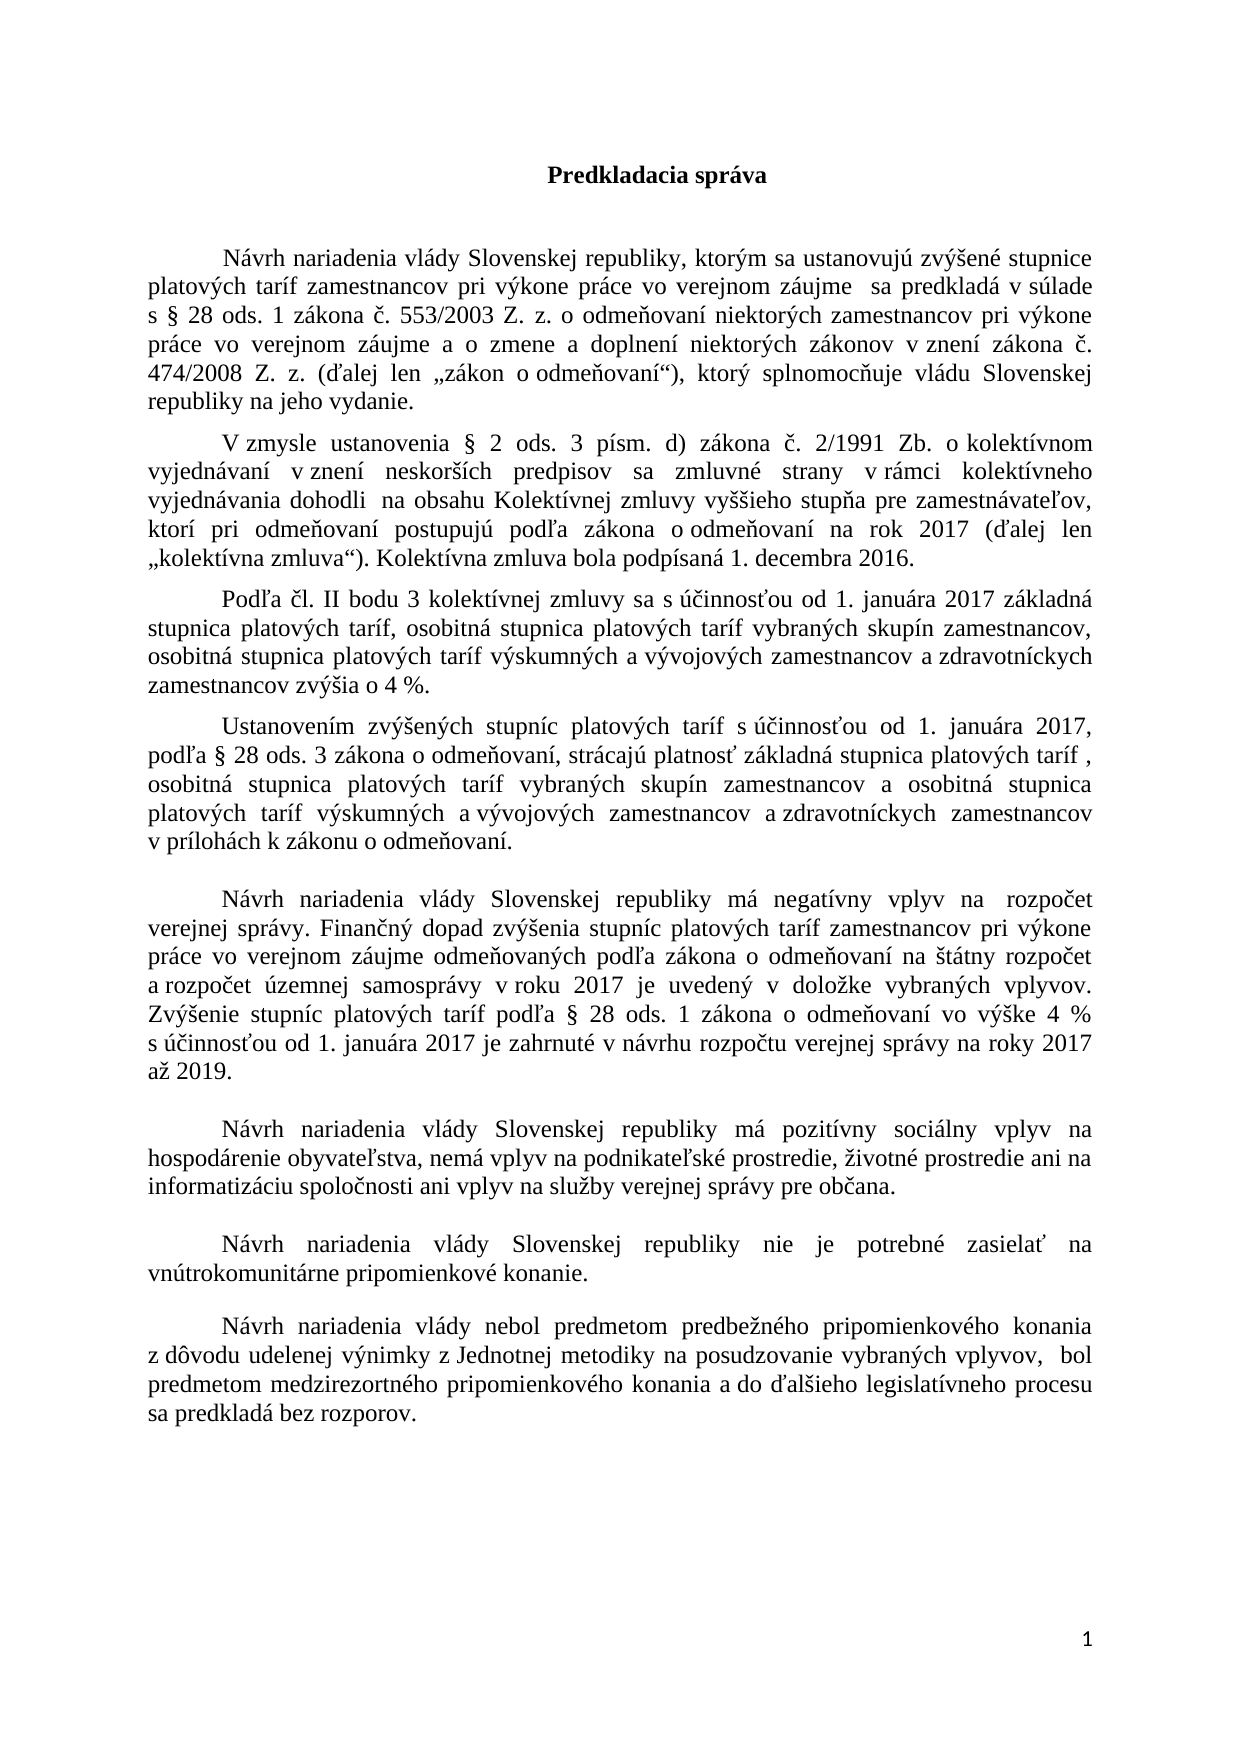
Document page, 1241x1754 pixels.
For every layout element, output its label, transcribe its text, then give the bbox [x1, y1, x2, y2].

text V zmysle ustanovenia § 2 ods. 3 písm. d) zákona č. 2/1991 Zb. o kolektívnom vyjednávaní v znení neskorších predpisov sa zmluvné strany v rámci kolektívneho vyjednávania dohodli na obsahu Kolektívnej zmluvy vyššieho stupňa pre zamestnávateľov, ktorí pri odmeňovaní postupujú podľa zákona o odmeňovaní na rok 2017 (ďalej len „kolektívna zmluva“). Kolektívna zmluva bola podpísaná 1. decembra 2016. [148, 428, 1093, 571]
text Predkladacia správa [148, 160, 1093, 189]
text Návrh nariadenia vlády Slovenskej republiky má negatívny vplyv na rozpočet verejnej správy. Finančný dopad zvýšenia stupníc platových taríf zamestnancov pri výkone práce vo verejnom záujme odmeňovaných podľa zákona o odmeňovaní na štátny rozpočet a rozpočet územnej samosprávy v roku 2017 je uvedený v doložke vybraných vplyvov. Zvýšenie stupníc platových taríf podľa § 28 ods. 1 zákona o odmeňovaní vo výške 4 % s účinnosťou od 1. januára 2017 je zahrnuté v návrhu rozpočtu verejnej správy na roky 2017 až 2019. [148, 884, 1093, 1085]
text Ustanovením zvýšených stupníc platových taríf s účinnosťou od 1. januára 2017, podľa § 28 ods. 3 zákona o odmeňovaní, strácajú platnosť základná stupnica platových taríf , osobitná stupnica platových taríf vybraných skupín zamestnancov a osobitná stupnica platových taríf výskumných a vývojových zamestnancov a zdravotníckych zamestnancov v prílohách k zákonu o odmeňovaní. [148, 711, 1093, 855]
text Podľa čl. II bodu 3 kolektívnej zmluvy sa s účinnosťou od 1. januára 2017 základná stupnica platových taríf, osobitná stupnica platových taríf vybraných skupín zamestnancov, osobitná stupnica platových taríf výskumných a vývojových zamestnancov a zdravotníckych zamestnancov zvýšia o 4 %. [148, 584, 1093, 699]
text Návrh nariadenia vlády nebol predmetom predbežného pripomienkového konania z dôvodu udelenej výnimky z Jednotnej metodiky na posudzovanie vybraných vplyvov, bol predmetom medzirezortného pripomienkového konania a do ďalšieho legislatívneho procesu sa predkladá bez rozporov. [148, 1311, 1093, 1426]
text Návrh nariadenia vlády Slovenskej republiky nie je potrebné zasielať na vnútrokomunitárne pripomienkové konanie. [148, 1229, 1093, 1286]
text Návrh nariadenia vlády Slovenskej republiky má pozitívny sociálny vplyv na hospodárenie obyvateľstva, nemá vplyv na podnikateľské prostredie, životné prostredie ani na informatizáciu spoločnosti ani vplyv na služby verejnej správy pre občana. [148, 1114, 1093, 1200]
text Návrh nariadenia vlády Slovenskej republiky, ktorým sa ustanovujú zvýšené stupnice platových taríf zamestnancov pri výkone práce vo verejnom záujme sa predkladá v súlade s § 28 ods. 1 zákona č. 553/2003 Z. z. o odmeňovaní niektorých zamestnancov pri výkone práce vo verejnom záujme a o zmene a doplnení niektorých zákonov v znení zákona č. 474/2008 Z. z. (ďalej len „zákon o odmeňovaní“), ktorý splnomocňuje vládu Slovenskej republiky na jeho vydanie. [148, 243, 1093, 415]
